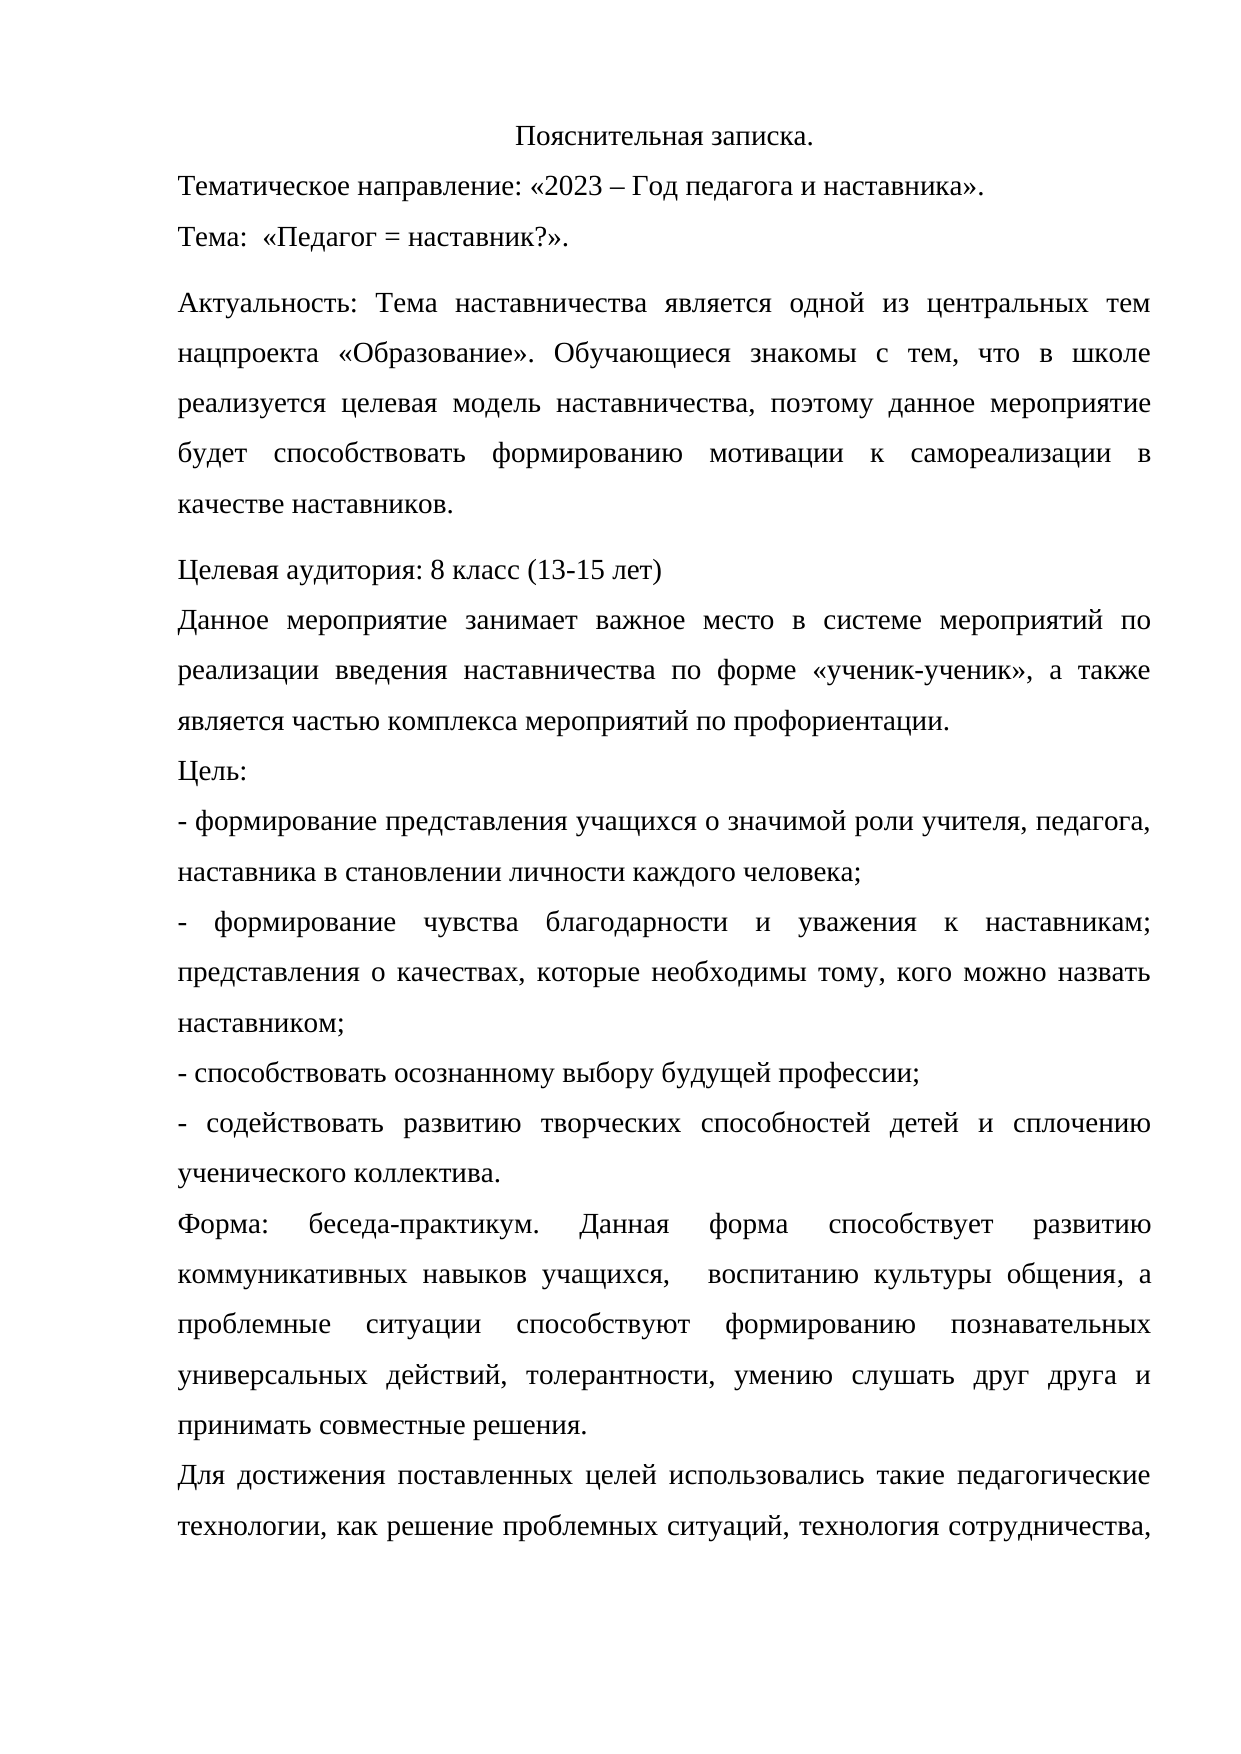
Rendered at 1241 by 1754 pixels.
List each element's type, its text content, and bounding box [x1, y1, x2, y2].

text Целевая аудитория: 8 класс (13-15 лет) [177, 552, 1152, 585]
text Тематическое направление: «2023 – Год педагога и наставника». [177, 168, 1152, 202]
text Цель: [177, 753, 1152, 787]
text Тема: «Педагог = наставник?». [177, 219, 1152, 252]
text Пояснительная записка. [177, 118, 1152, 152]
text - содействовать развитию творческих способностей детей и сплочению ученического коллектива. [177, 1105, 1152, 1189]
text Актуальность: Тема наставничества является одной из центральных тем нацпроекта «Образование». Обучающиеся знакомы с тем, что в школе реализуется целевая модель наставничества, поэтому данное мероприятие будет способствовать формированию мотивации к самореализации в качестве наставников. [177, 285, 1152, 519]
text - формирование представления учащихся о значимой роли учителя, педагога, наставника в становлении личности каждого человека; [177, 803, 1152, 887]
text - формирование чувства благодарности и уважения к наставникам; представления о качествах, которые необходимы тому, кого можно назвать наставником; [177, 904, 1152, 1038]
text Форма: беседа-практикум. Данная форма способствует развитию коммуникативных навыков учащихся, воспитанию культуры общения, а проблемные ситуации способствуют формированию познавательных универсальных действий, толерантности, умению слушать друг друга и принимать совместные решения. [177, 1206, 1152, 1441]
text Данное мероприятие занимает важное место в системе мероприятий по реализации введения наставничества по форме «ученик-ученик», а также является частью комплекса мероприятий по профориентации. [177, 602, 1152, 736]
text - способствовать осознанному выбору будущей профессии; [177, 1055, 1152, 1088]
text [177, 1457, 1152, 1541]
